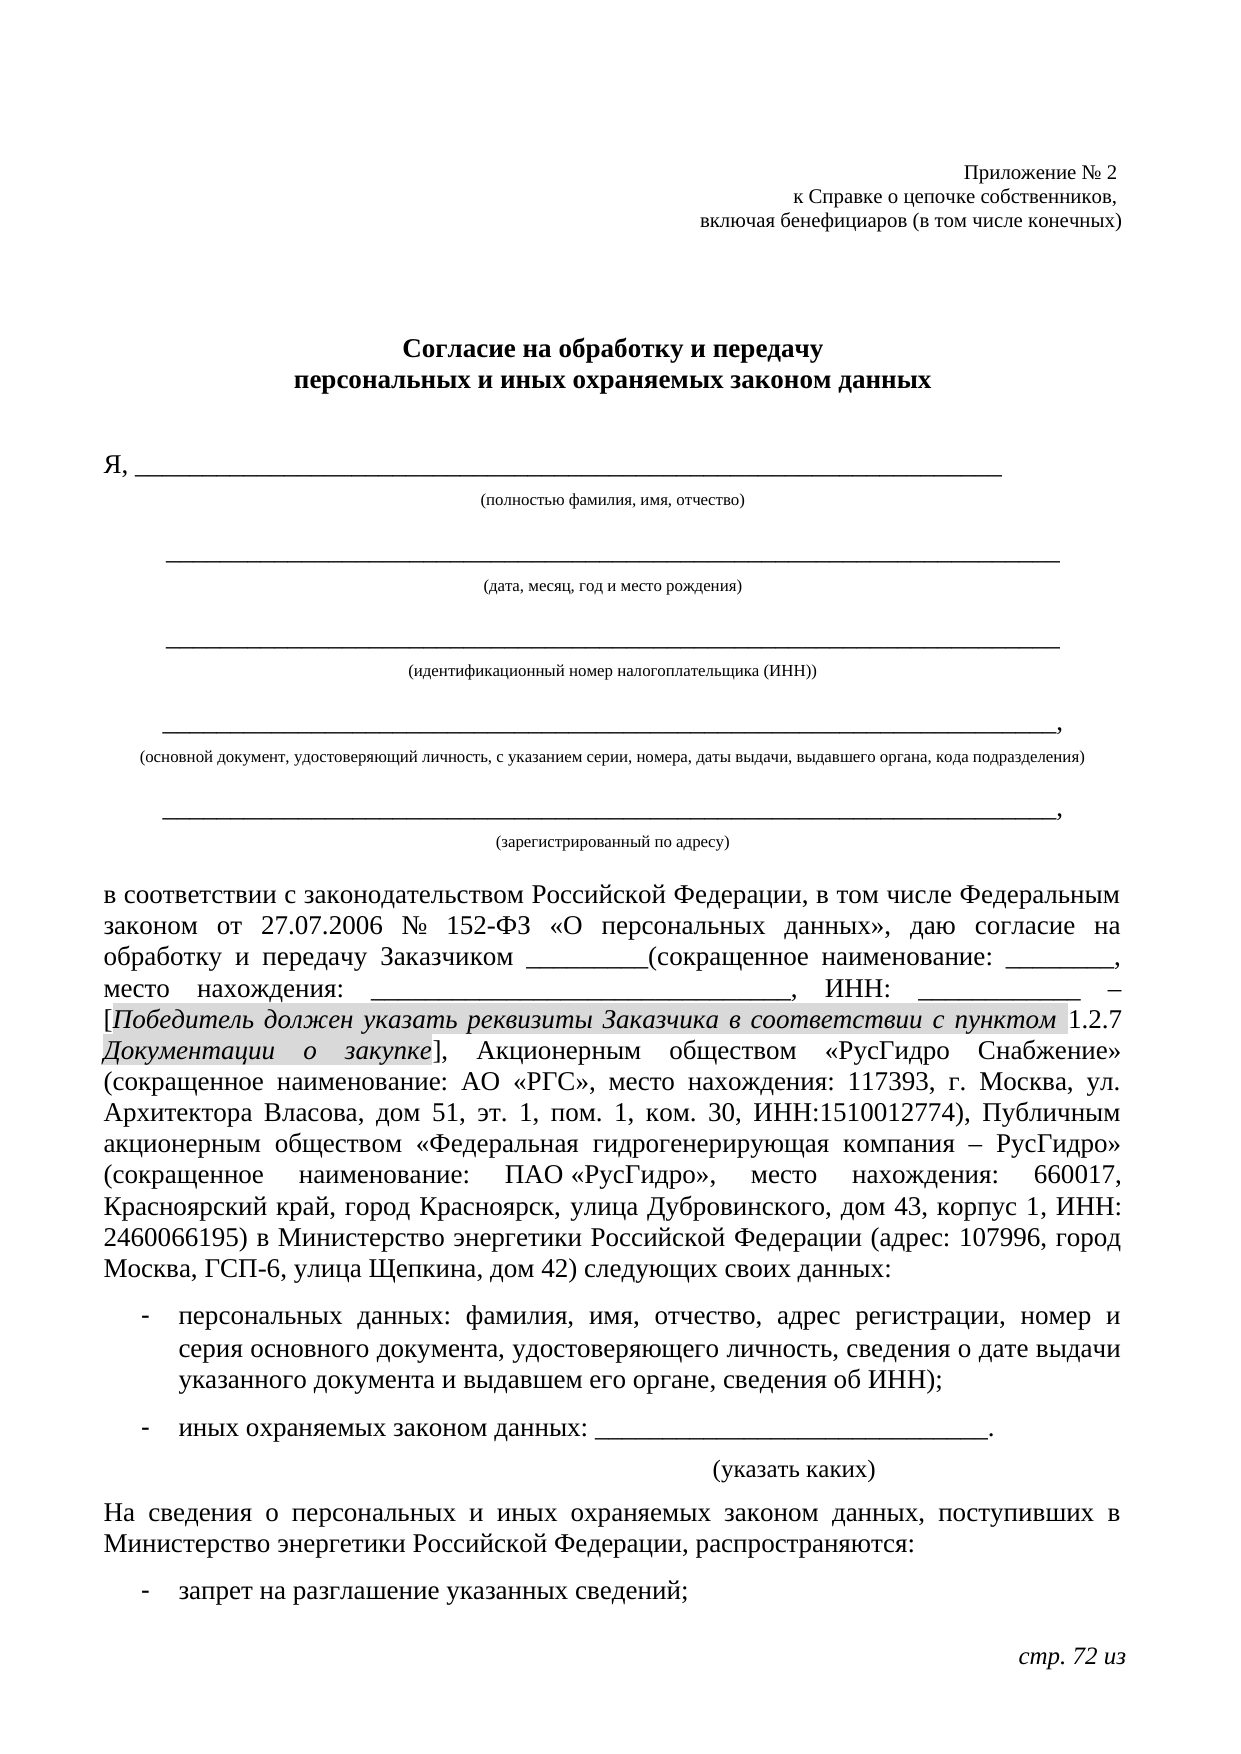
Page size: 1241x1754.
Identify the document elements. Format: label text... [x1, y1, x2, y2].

text (основной документ, удостоверяющий личность, с указанием серии, номера, даты выдачи, выдавшего органа, кода подразделения) [103, 747, 1122, 780]
text Я, ________________________________________________________________ [103, 448, 1122, 480]
text (полностью фамилия, имя, отчество) [103, 490, 1122, 524]
text __________________________________________________________________ [103, 619, 1122, 651]
text __________________________________________________________________ [103, 534, 1122, 565]
text (идентификационный номер налогоплательщика (ИНН)) [103, 661, 1122, 695]
text (зарегистрированный по адресу) [103, 832, 1122, 866]
list персональных данных: фамилия, имя, отчество, адрес регистрации, номер и серия основного документа, удостоверяющего личность, сведения о дате выдачи указанного документа и выдавшем его органе, сведения об ИНН); [141, 1296, 1122, 1395]
list запрет на разглашение указанных сведений; [141, 1571, 1122, 1607]
text __________________________________________________________________, [103, 791, 1122, 822]
text в соответствии с законодательством Российской Федерации, в том числе Федеральным законом от 27.07.2006 № 152-ФЗ «О персональных данных», даю согласие на обработку и передачу Заказчиком _________(сокращенное наименование: ________, место нахождения: _______________________________, ИНН: ____________ – [Победитель должен указать реквизиты Заказчика в соответствии с пунктом 1.2.7 Документации о закупке], Акционерным обществом «РусГидро Снабжение» (сокращенное наименование: АО «РГС», место нахождения: 117393, г. Москва, ул. Архитектора Власова, дом 51, эт. 1, пом. 1, ком. 30, ИНН:1510012774), Публичным акционерным обществом «Федеральная гидрогенерирующая компания – РусГидро» (сокращенное наименование: ПАО «РусГидро», место нахождения: 660017, Красноярский край, город Красноярск, улица Дубровинского, дом 43, корпус 1, ИНН: 2460066195) в Министерство энергетики Российской Федерации (адрес: 107996, город Москва, ГСП-6, улица Щепкина, дом 42) следующих своих данных: [103, 878, 1122, 1283]
text Согласие на обработку и передачу персональных и иных охраняемых законом данных [103, 332, 1122, 394]
text (указать каких) [103, 1454, 1122, 1483]
text На сведения о персональных и иных охраняемых законом данных, поступивших в Министерство энергетики Российской Федерации, распространяются: [103, 1496, 1122, 1558]
text (дата, месяц, год и место рождения) [103, 576, 1122, 609]
text Приложение № 2 к Справке о цепочке собственников, включая бенефициаров (в том числе конечных) [103, 160, 1122, 232]
list иных охраняемых законом данных: _____________________________. [141, 1407, 1122, 1444]
text __________________________________________________________________, [103, 705, 1122, 736]
